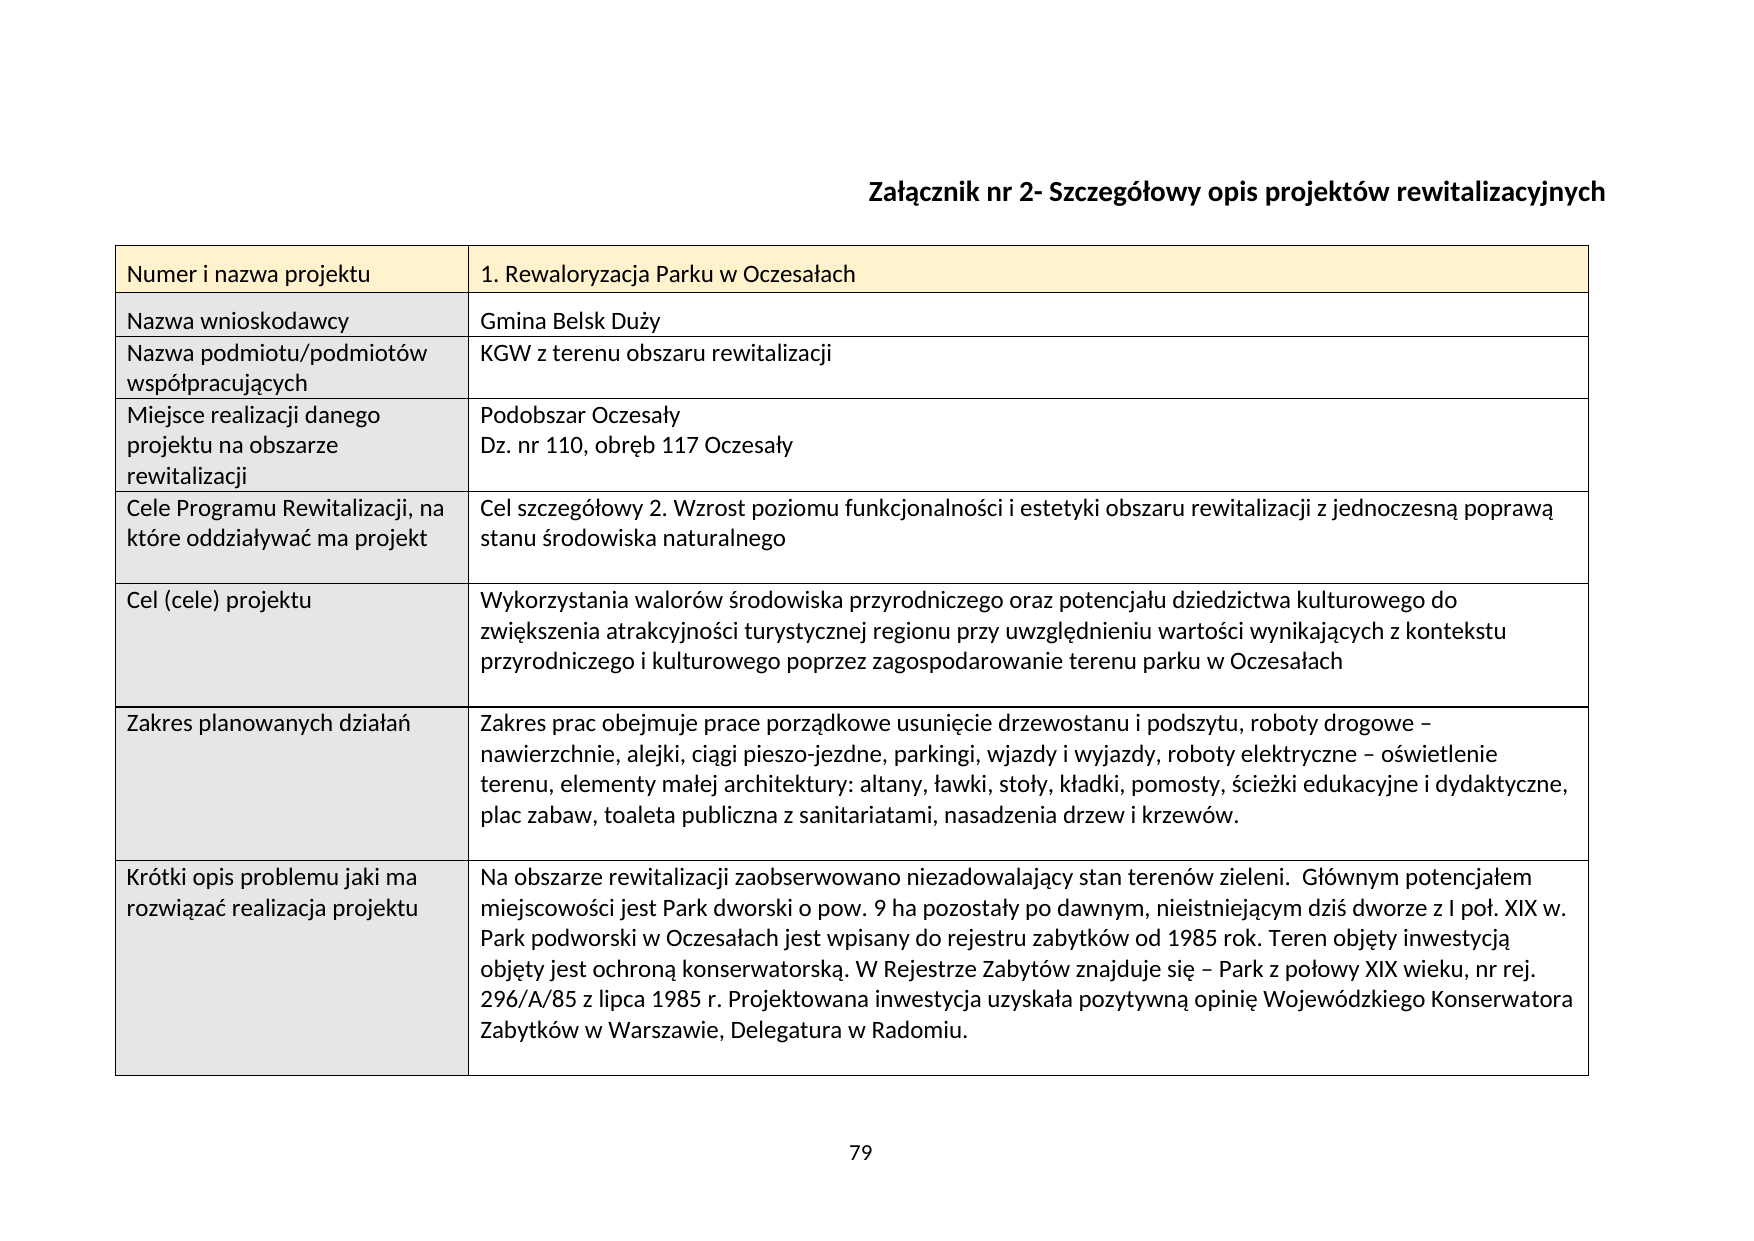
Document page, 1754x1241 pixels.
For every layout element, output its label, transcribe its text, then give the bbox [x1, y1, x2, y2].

table_cell Cel szczegółowy 2. Wzrost poziomu funkcjonalności i estetyki obszaru rewitalizacji z jednoczesną poprawą stanu środowiska naturalnego [469, 492, 1588, 583]
table_cell Zakres planowanych działań [116, 708, 468, 860]
table_header Numer i nazwa projektu [116, 246, 468, 292]
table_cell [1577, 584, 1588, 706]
table_cell Miejsce realizacji danego projektu na obszarze rewitalizacji [116, 399, 468, 491]
table_cell Cel (cele) projektu [116, 584, 468, 706]
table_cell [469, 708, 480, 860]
table_cell Nazwa wnioskodawcy [116, 293, 468, 336]
table_header 1. Rewaloryzacja Parku w Oczesałach [469, 246, 1588, 292]
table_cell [116, 861, 468, 1075]
subtitle Załącznik nr 2- Szczegółowy opis projektów rewitalizacyjnych [114, 173, 1606, 208]
table_cell Podobszar Oczesały Dz. nr 110, obręb 117 Oczesały [469, 399, 1588, 491]
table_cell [469, 861, 1588, 1075]
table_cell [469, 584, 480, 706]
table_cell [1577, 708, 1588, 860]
table_cell Gmina Belsk Duży [469, 293, 1588, 336]
table_cell KGW z terenu obszaru rewitalizacji [469, 337, 1588, 398]
table_cell Cele Programu Rewitalizacji, na które oddziaływać ma projekt [116, 492, 468, 583]
table_cell Nazwa podmiotu/podmiotów współpracujących [116, 337, 468, 398]
